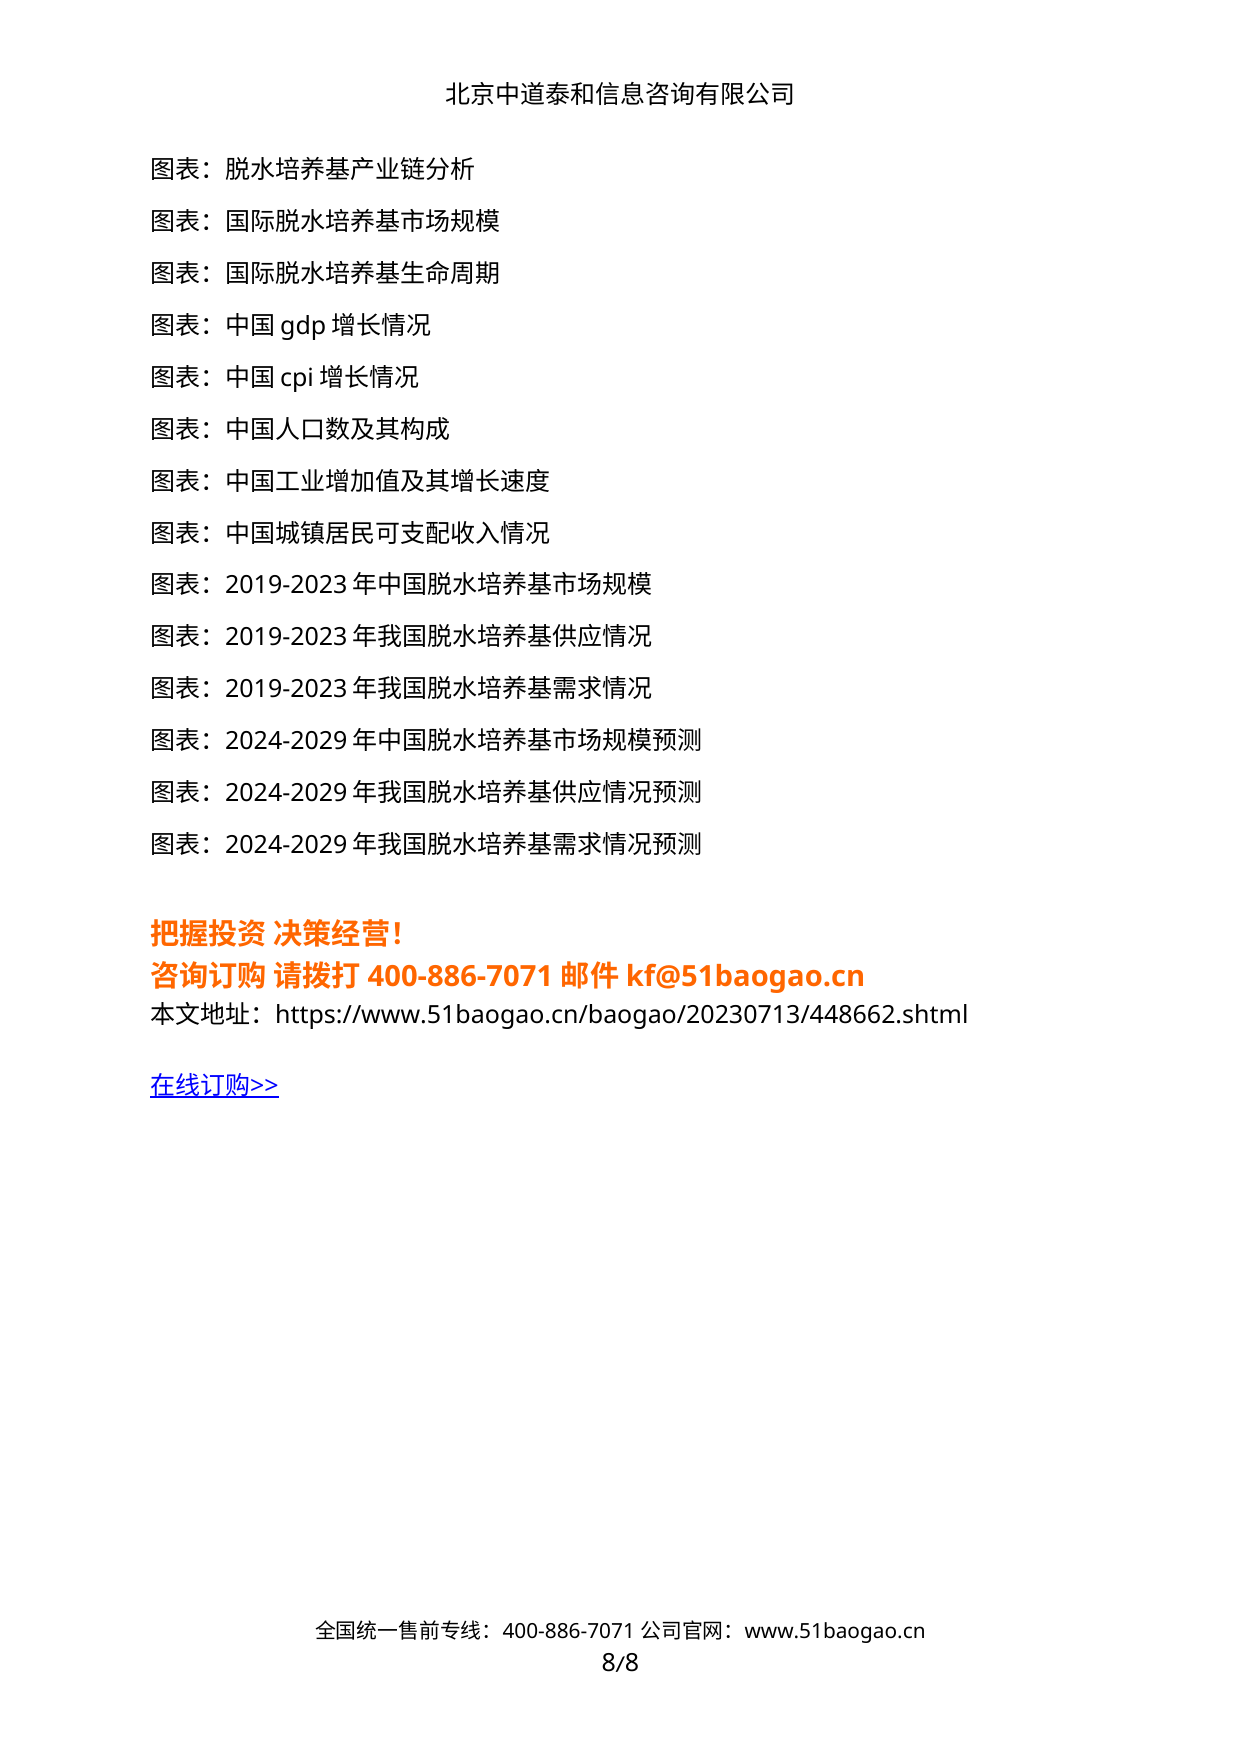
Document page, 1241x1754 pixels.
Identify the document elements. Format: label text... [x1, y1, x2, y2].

text 图表：2019-2023年中国脱水培养基市场规模 [150, 565, 1090, 601]
text 图表：2024-2029年我国脱水培养基供应情况预测 [150, 772, 1090, 809]
text 图表：中国工业增加值及其增长速度 [150, 461, 1090, 497]
text 图表：中国cpi增长情况 [150, 357, 1090, 394]
text 图表：国际脱水培养基生命周期 [150, 254, 1090, 290]
text 图表：2024-2029年我国脱水培养基需求情况预测 [150, 824, 1090, 861]
text 图表：2019-2023年我国脱水培养基供应情况 [150, 617, 1090, 653]
text 图表：国际脱水培养基市场规模 [150, 202, 1090, 238]
text 在线订购>> [150, 1031, 1090, 1102]
text 图表：脱水培养基产业链分析 [150, 150, 1090, 186]
text 图表：中国城镇居民可支配收入情况 [150, 513, 1090, 549]
text 图表：2019-2023年我国脱水培养基需求情况 [150, 669, 1090, 705]
text 把握投资 决策经营！咨询订购 请拨打 400-886-7071 邮件 kf@51baogao.cn本文地址：https://www.51baogao.cn/baogao/20230713/448662.shtml [150, 876, 1090, 1031]
text 图表：2024-2029年中国脱水培养基市场规模预测 [150, 721, 1090, 757]
text 图表：中国人口数及其构成 [150, 409, 1090, 446]
text 图表：中国gdp增长情况 [150, 306, 1090, 342]
